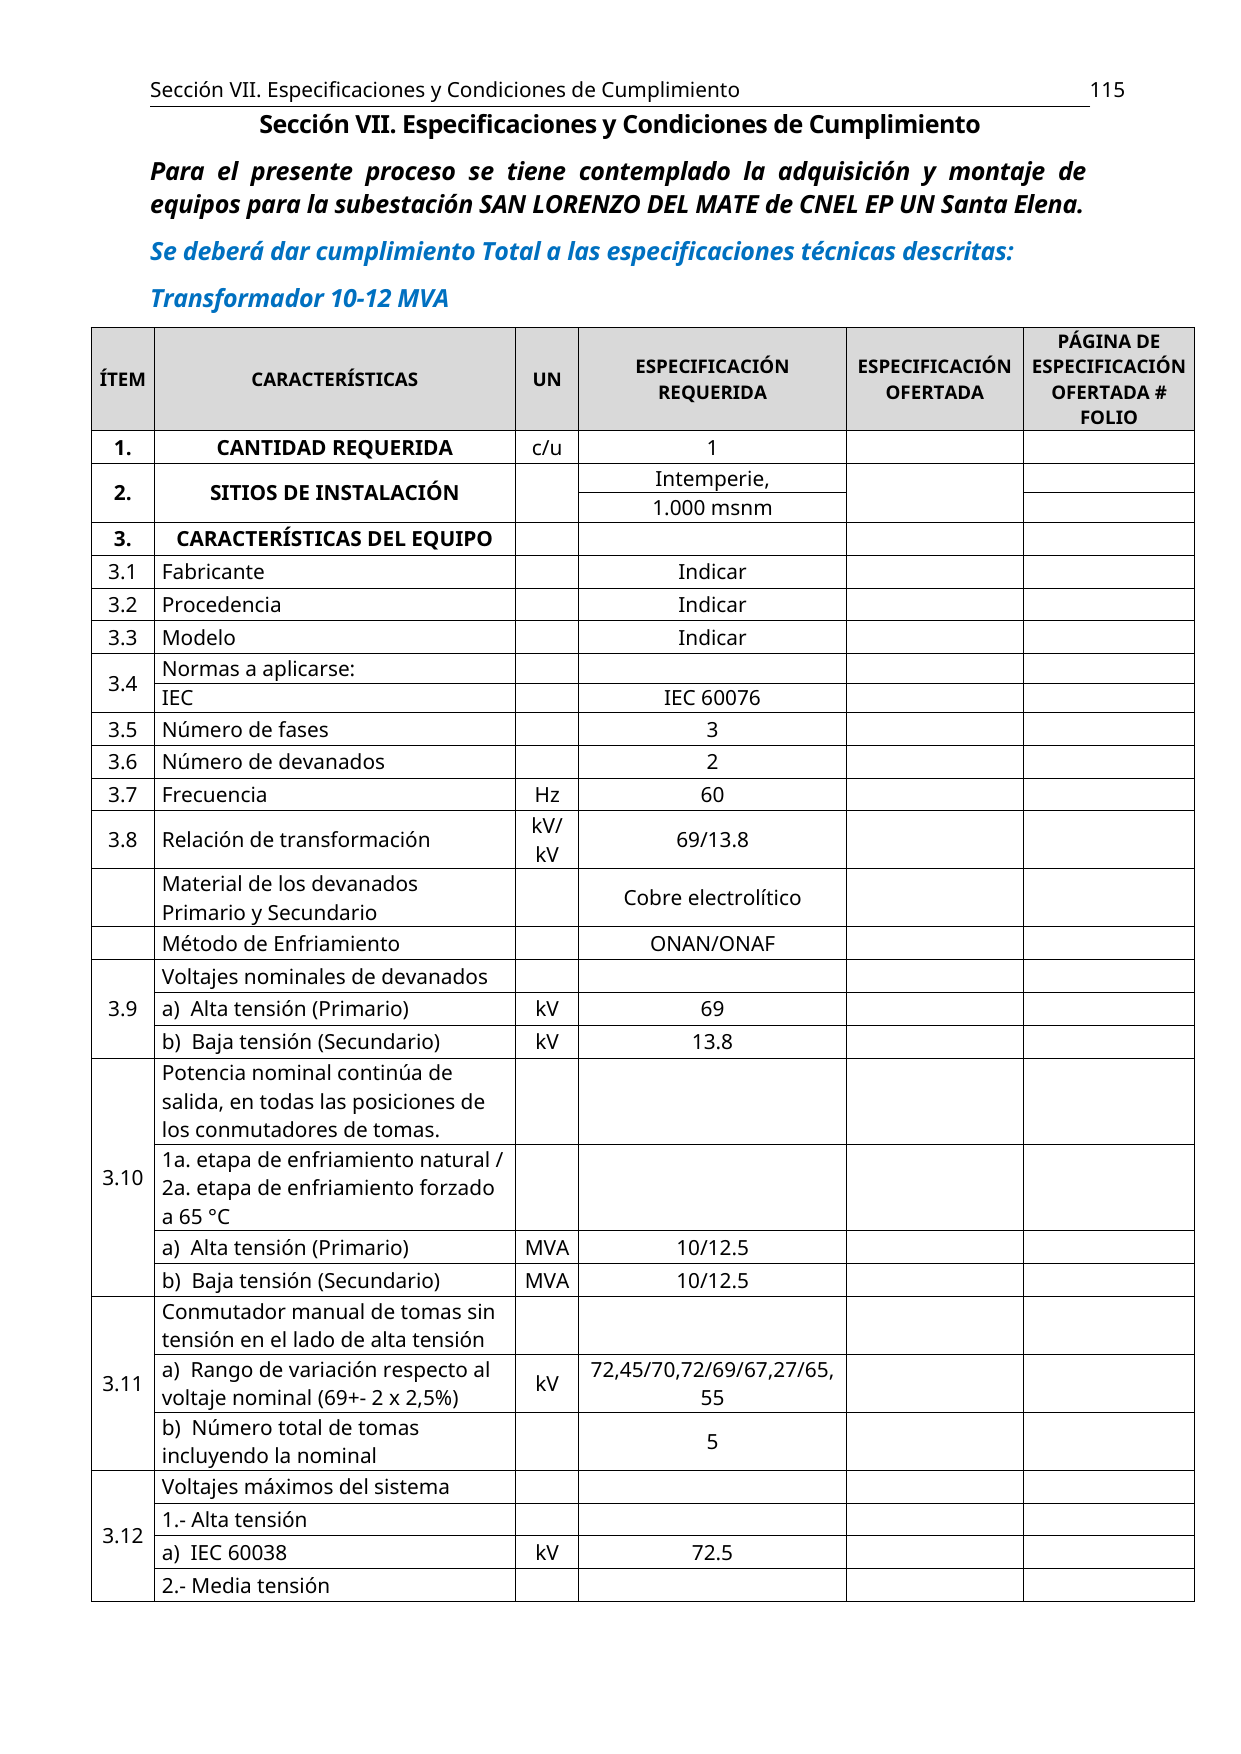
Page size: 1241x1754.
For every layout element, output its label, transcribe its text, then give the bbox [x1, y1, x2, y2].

table_cell [1024, 589, 1194, 620]
table_cell [1024, 869, 1194, 926]
table_cell [847, 1231, 1023, 1263]
table_cell [516, 1504, 578, 1535]
table_header ÍTEM [92, 328, 154, 430]
table_cell [516, 523, 578, 554]
table_cell [847, 1536, 1023, 1568]
table_cell Hz [516, 779, 578, 810]
table_cell [1024, 1059, 1194, 1144]
table_cell 3.5 [92, 713, 154, 745]
table_cell 72.5 [579, 1536, 846, 1568]
table_cell [1024, 960, 1194, 992]
table_cell [579, 1145, 846, 1230]
table_cell [847, 1264, 1023, 1296]
table_cell [1024, 713, 1194, 745]
table_cell 10/12.5 [579, 1264, 846, 1296]
table_cell a) Rango de variación respecto al voltaje nominal (69+- 2 x 2,5%) [155, 1355, 515, 1412]
table_cell [847, 811, 1023, 868]
table_cell [1024, 1231, 1194, 1263]
table_cell [1024, 523, 1194, 554]
table_cell Modelo [155, 621, 515, 653]
table_cell [92, 869, 154, 926]
table_cell 5 [579, 1413, 846, 1469]
table_cell [847, 869, 1023, 926]
table_cell IEC 60076 [579, 684, 846, 712]
table_cell [516, 869, 578, 926]
table_cell CARACTERÍSTICAS DEL EQUIPO [155, 523, 515, 554]
table_cell [579, 1059, 846, 1144]
table_cell [1024, 654, 1194, 682]
table_cell [1024, 684, 1194, 712]
table_cell [1024, 1297, 1194, 1354]
table_cell [516, 713, 578, 745]
table_cell 1.000 msnm [579, 493, 846, 522]
table_cell 3.7 [92, 779, 154, 810]
table_cell [516, 1569, 578, 1601]
table_cell kV [516, 1355, 578, 1412]
table_cell 2. [92, 464, 154, 522]
table_cell [579, 1504, 846, 1535]
table_cell [1024, 993, 1194, 1025]
table_cell 3 [579, 713, 846, 745]
table_cell [1024, 556, 1194, 587]
table_cell MVA [516, 1264, 578, 1296]
table_cell 3. [92, 523, 154, 554]
table_header ESPECIFICACIÓN OFERTADA [847, 328, 1023, 430]
table_cell [847, 746, 1023, 778]
table_cell a) IEC 60038 [155, 1536, 515, 1568]
table_cell [847, 1059, 1023, 1144]
table_cell Relación de transformación [155, 811, 515, 868]
table_cell Indicar [579, 621, 846, 653]
table_cell Indicar [579, 589, 846, 620]
table_cell [847, 1471, 1023, 1502]
table_cell [847, 1569, 1023, 1601]
table_cell [1024, 1026, 1194, 1057]
table_cell [847, 779, 1023, 810]
table_cell [847, 1145, 1023, 1230]
table_cell [516, 927, 578, 959]
table_cell [1024, 431, 1194, 463]
table_cell [847, 589, 1023, 620]
table_cell Indicar [579, 556, 846, 587]
table_cell Procedencia [155, 589, 515, 620]
table_cell [847, 1355, 1023, 1412]
table_cell [847, 960, 1023, 992]
table_cell 3.9 [92, 960, 154, 1057]
table_cell IEC [155, 684, 515, 712]
table_cell [516, 621, 578, 653]
table_cell 3.11 [92, 1297, 154, 1469]
table_cell [516, 654, 578, 682]
table_cell [579, 523, 846, 554]
table_cell [1024, 493, 1194, 522]
table_header ESPECIFICACIÓN REQUERIDA [579, 328, 846, 430]
table_header PÁGINA DE ESPECIFICACIÓN OFERTADA # FOLIO [1024, 328, 1194, 430]
table_cell 13.8 [579, 1026, 846, 1057]
table_cell Normas a aplicarse: [155, 654, 515, 682]
table_cell 3.2 [92, 589, 154, 620]
table_cell b) Número total de tomas incluyendo la nominal [155, 1413, 515, 1469]
table_cell [1024, 1569, 1194, 1601]
table_cell 2 [579, 746, 846, 778]
table_cell [516, 684, 578, 712]
table_cell [1024, 1536, 1194, 1568]
table_cell [1024, 1471, 1194, 1502]
table_cell [516, 1145, 578, 1230]
table_cell [847, 523, 1023, 554]
table_cell [1024, 779, 1194, 810]
table_cell [516, 1059, 578, 1144]
table_cell [516, 746, 578, 778]
table_cell 3.1 [92, 556, 154, 587]
table_cell Intemperie, [579, 464, 846, 492]
table_cell 60 [579, 779, 846, 810]
table_cell [847, 431, 1023, 463]
table_cell [847, 1413, 1023, 1469]
table_cell [1024, 927, 1194, 959]
table_cell Conmutador manual de tomas sin tensión en el lado de alta tensión [155, 1297, 515, 1354]
table_cell 1a. etapa de enfriamiento natural / 2a. etapa de enfriamiento forzado a 65 °C [155, 1145, 515, 1230]
text Transformador 10-12 MVA [150, 280, 1090, 314]
table_cell [516, 589, 578, 620]
table_cell Cobre electrolítico [579, 869, 846, 926]
table_cell 3.3 [92, 621, 154, 653]
table_cell [516, 960, 578, 992]
table_cell SITIOS DE INSTALACIÓN [155, 464, 515, 522]
table_cell [1024, 1413, 1194, 1469]
subtitle Sección VII. Especificaciones y Condiciones de Cumplimiento [150, 107, 1090, 141]
table_cell [847, 464, 1023, 522]
table_cell [92, 927, 154, 959]
table_cell [516, 556, 578, 587]
table_cell Número de devanados [155, 746, 515, 778]
table_cell a) Alta tensión (Primario) [155, 993, 515, 1025]
table_header CARACTERÍSTICAS [155, 328, 515, 430]
table_cell [516, 464, 578, 522]
table_cell 69 [579, 993, 846, 1025]
table_cell [1024, 811, 1194, 868]
text Para el presente proceso se tiene contemplado la adquisición y montaje de equipos para la subestación SAN LORENZO DEL MATE de CNEL EP UN Santa Elena. [150, 153, 1090, 221]
table_cell [579, 654, 846, 682]
table_cell 3.4 [92, 654, 154, 712]
table_cell [847, 993, 1023, 1025]
table_cell c/u [516, 431, 578, 463]
table_cell [847, 621, 1023, 653]
table_cell [847, 556, 1023, 587]
table_cell b) Baja tensión (Secundario) [155, 1026, 515, 1057]
table_cell 3.12 [92, 1471, 154, 1601]
table_cell 1 [579, 431, 846, 463]
table_cell 3.6 [92, 746, 154, 778]
table_cell Frecuencia [155, 779, 515, 810]
table_cell [1024, 1145, 1194, 1230]
table_cell 72,45/70,72/69/67,27/65,55 [579, 1355, 846, 1412]
table_cell [847, 1297, 1023, 1354]
table_cell Voltajes máximos del sistema [155, 1471, 515, 1502]
table_cell Voltajes nominales de devanados [155, 960, 515, 992]
table_cell CANTIDAD REQUERIDA [155, 431, 515, 463]
table_cell [1024, 1355, 1194, 1412]
text Se deberá dar cumplimiento Total a las especificaciones técnicas descritas: [150, 234, 1090, 268]
table_cell Método de Enfriamiento [155, 927, 515, 959]
table_cell 1. [92, 431, 154, 463]
table_cell Potencia nominal continúa de salida, en todas las posiciones de los conmutadores de tomas. [155, 1059, 515, 1144]
table_cell 3.8 [92, 811, 154, 868]
table_cell [847, 1026, 1023, 1057]
table_cell [516, 1471, 578, 1502]
table_cell [1024, 464, 1194, 492]
table_cell MVA [516, 1231, 578, 1263]
table_cell kV [516, 1536, 578, 1568]
table_cell 10/12.5 [579, 1231, 846, 1263]
table_cell kV [516, 993, 578, 1025]
table_cell [847, 713, 1023, 745]
table_cell Material de los devanados Primario y Secundario [155, 869, 515, 926]
table_cell [1024, 621, 1194, 653]
table_cell [579, 1297, 846, 1354]
table_cell [1024, 746, 1194, 778]
table_cell 3.10 [92, 1059, 154, 1296]
table_cell Número de fases [155, 713, 515, 745]
table_header UN [516, 328, 578, 430]
table_cell [579, 960, 846, 992]
table_cell 69/13.8 [579, 811, 846, 868]
table_cell kV/kV [516, 811, 578, 868]
table_cell [516, 1297, 578, 1354]
table_cell kV [516, 1026, 578, 1057]
table_cell ONAN/ONAF [579, 927, 846, 959]
table_cell [579, 1471, 846, 1502]
table_cell b) Baja tensión (Secundario) [155, 1264, 515, 1296]
table_cell [847, 1504, 1023, 1535]
table_cell [516, 1413, 578, 1469]
table_cell [847, 684, 1023, 712]
table_cell [847, 927, 1023, 959]
table_cell [579, 1569, 846, 1601]
table_cell 2.- Media tensión [155, 1569, 515, 1601]
table_cell 1.- Alta tensión [155, 1504, 515, 1535]
table_cell [1024, 1264, 1194, 1296]
table_cell [1024, 1504, 1194, 1535]
table_cell a) Alta tensión (Primario) [155, 1231, 515, 1263]
table_cell Fabricante [155, 556, 515, 587]
table_cell [847, 654, 1023, 682]
